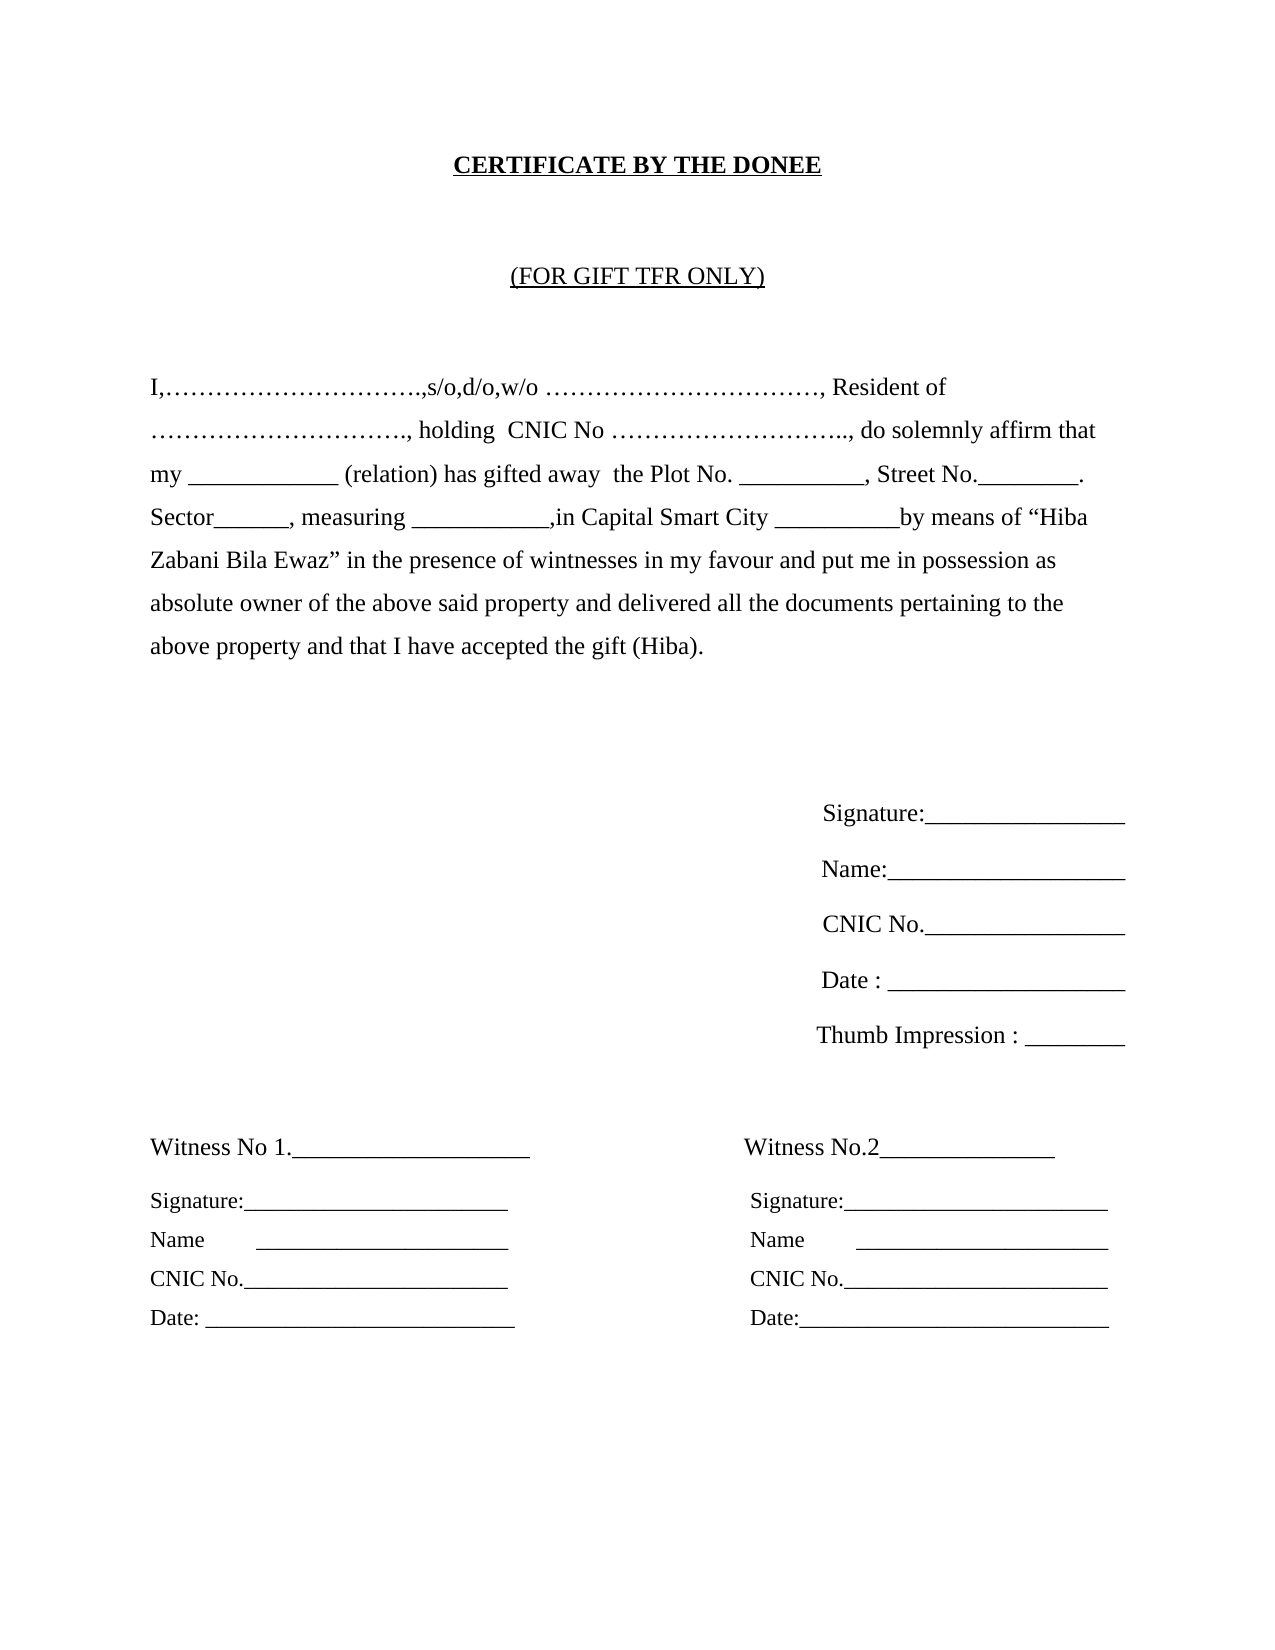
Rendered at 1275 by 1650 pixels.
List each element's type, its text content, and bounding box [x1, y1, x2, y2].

text Date : ___________________ [150, 965, 1125, 994]
text Date: ___________________________ Date:___________________________ [150, 1304, 1125, 1330]
text CNIC No._______________________ CNIC No._______________________ [150, 1265, 1125, 1292]
text CNIC No.________________ [150, 909, 1125, 938]
text (FOR GIFT TFR ONLY) [150, 261, 1125, 290]
text Name ______________________ Name ______________________ [150, 1226, 1125, 1253]
text Witness No 1.___________________ Witness No.2______________ [150, 1132, 1125, 1161]
text I,………………………….,s/o,d/o,w/o ……………………………, Resident of …………………………., holding CNIC No ……………………….., do solemnly affirm that my ____________ (relation) has gifted away the Plot No. __________, Street No.________. Sector______, measuring ___________,in Capital Smart City __________by means of “Hiba Zabani Bila Ewaz” in the presence of wintnesses in my favour and put me in possession as absolute owner of the above said property and delivered all the documents pertaining to the above property and that I have accepted the gift (Hiba). [150, 372, 1125, 660]
text CERTIFICATE BY THE DONEE [150, 150, 1125, 179]
text Thumb Impression : ________ [150, 1021, 1125, 1049]
text Signature:_______________________ Signature:_______________________ [150, 1187, 1125, 1214]
text Name:___________________ [150, 854, 1125, 882]
text Signature:________________ [150, 798, 1125, 827]
